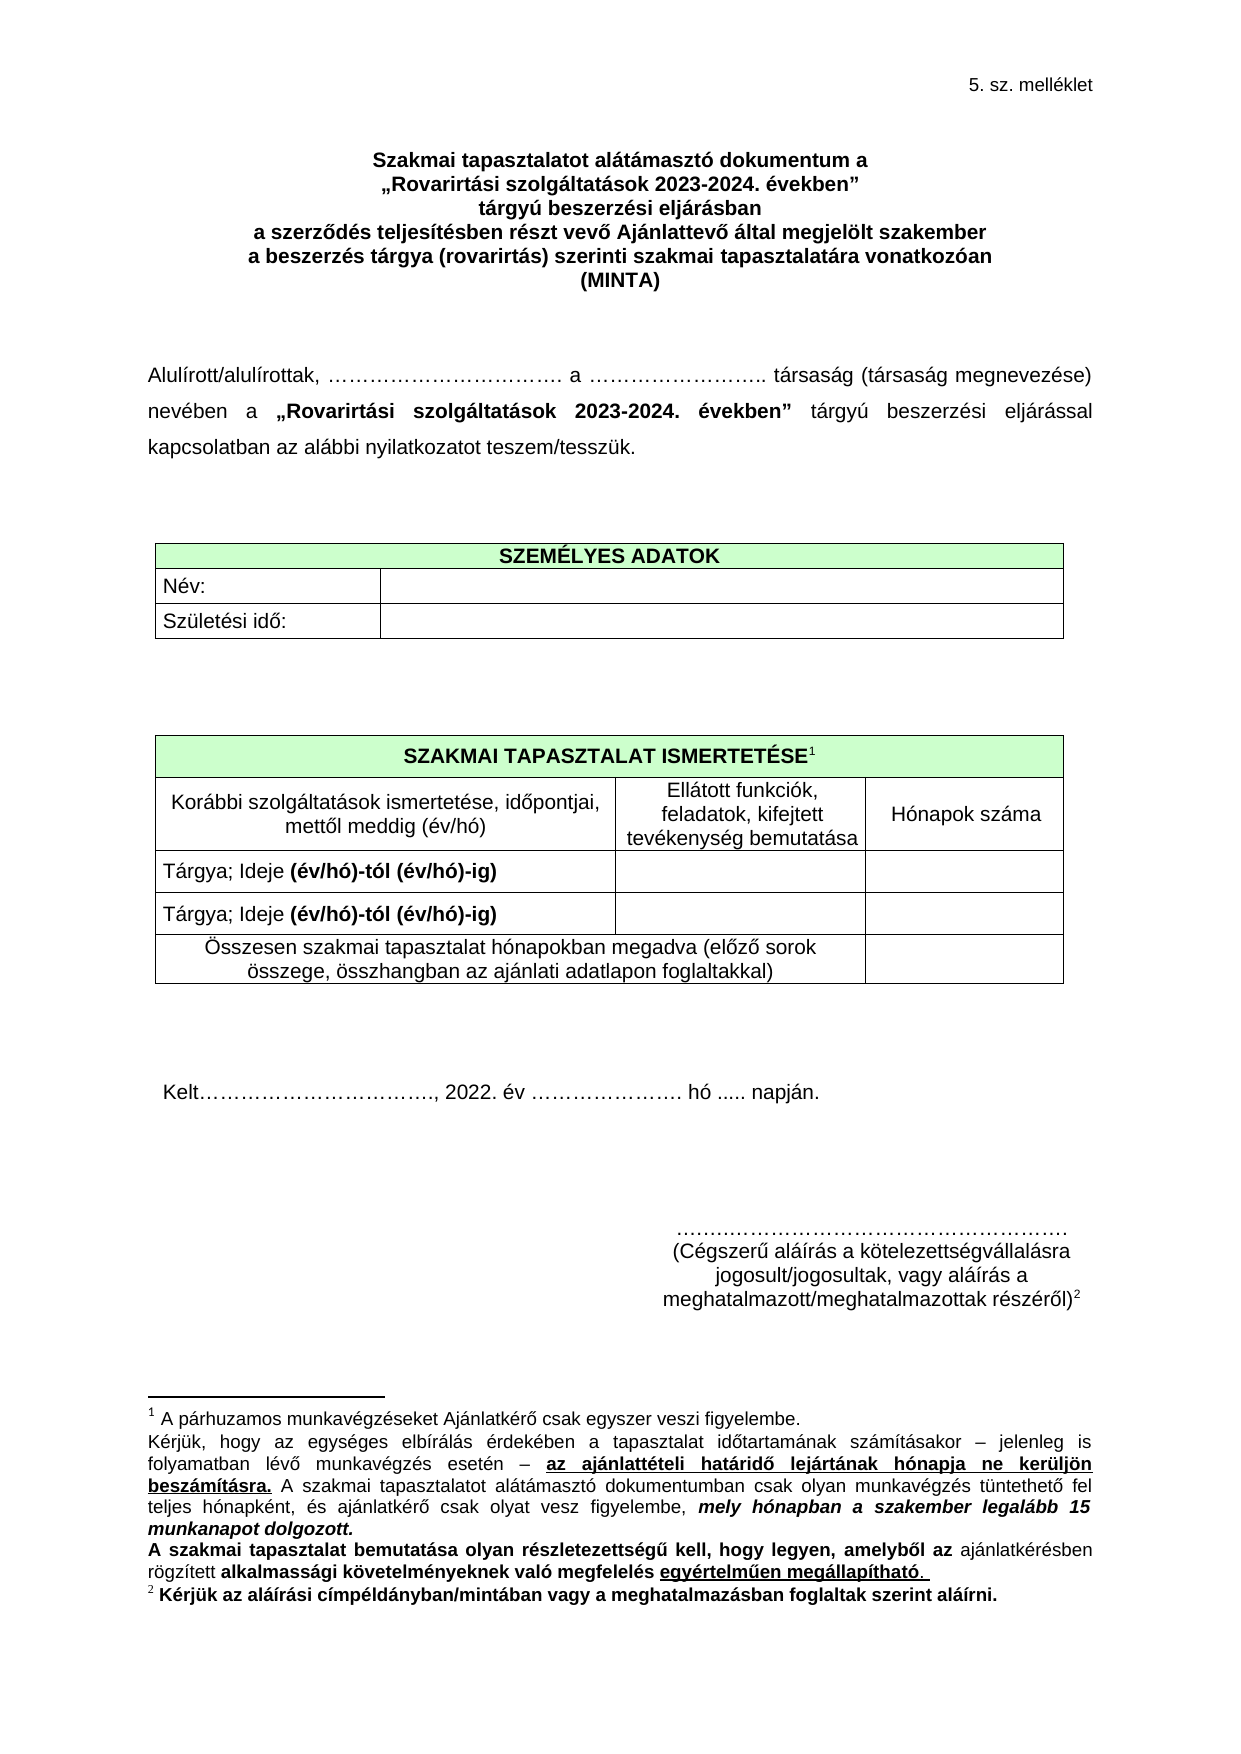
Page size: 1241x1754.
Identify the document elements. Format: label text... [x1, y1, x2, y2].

text (MINTA) [148, 267, 1093, 291]
table_cell Ellátott funkciók, feladatok, kifejtett tevékenység bemutatása [616, 778, 865, 850]
text Szakmai tapasztalatot alátámasztó dokumentum a [148, 148, 1093, 172]
table_header SZEMÉLYES ADATOK [156, 544, 1063, 568]
text tárgyú beszerzési eljárásban [148, 196, 1093, 219]
table_cell Hónapok száma [866, 778, 1063, 850]
table_cell Kelt……………………………., 2022. év …………………. hó ..... napján. ….….…………………………………………. (Cégszerű aláírás a kötelezettségvállalásra jogosult/jogosultak, vagy aláírás a meghatalmazott/meghatalmazottak részéről) [155, 983, 1115, 1335]
text a szerződés teljesítésben részt vevő Ajánlattevő által megjelölt szakember [148, 219, 1093, 243]
table_cell [866, 851, 1063, 892]
table_cell Tárgya; Ideje (év/hó)-tól (év/hó)-ig) [156, 893, 615, 934]
text „Rovarirtási szolgáltatások 2023-2024. években” [148, 172, 1093, 196]
table_cell [866, 893, 1063, 934]
text Alulírott/alulírottak, ……………………………. a …………………….. társaság (társaság megnevezése) nevében a „Rovarirtási szolgáltatások 2023-2024. években” tárgyú beszerzési eljárással kapcsolatban az alábbi nyilatkozatot teszem/tesszük. [148, 363, 1093, 459]
table_cell [866, 935, 1063, 983]
table_header Szakmai TAPASZTALAT ISMERTETÉSE [156, 736, 1063, 777]
text a beszerzés tárgya (rovarirtás) szerinti szakmai tapasztalatára vonatkozóan [148, 243, 1093, 267]
table_cell [616, 851, 865, 892]
table_cell Születési idő: [156, 604, 380, 638]
table_cell [381, 604, 1063, 638]
table_cell [616, 893, 865, 934]
table_cell Név: [156, 569, 380, 603]
table_cell Összesen szakmai tapasztalat hónapokban megadva (előző sorok összege, összhangban az ajánlati adatlapon foglaltakkal) [156, 935, 865, 983]
table_cell [381, 569, 1063, 603]
table_cell Tárgya; Ideje (év/hó)-tól (év/hó)-ig) [156, 851, 615, 892]
table_cell Korábbi szolgáltatások ismertetése, időpontjai, mettől meddig (év/hó) [156, 778, 615, 850]
